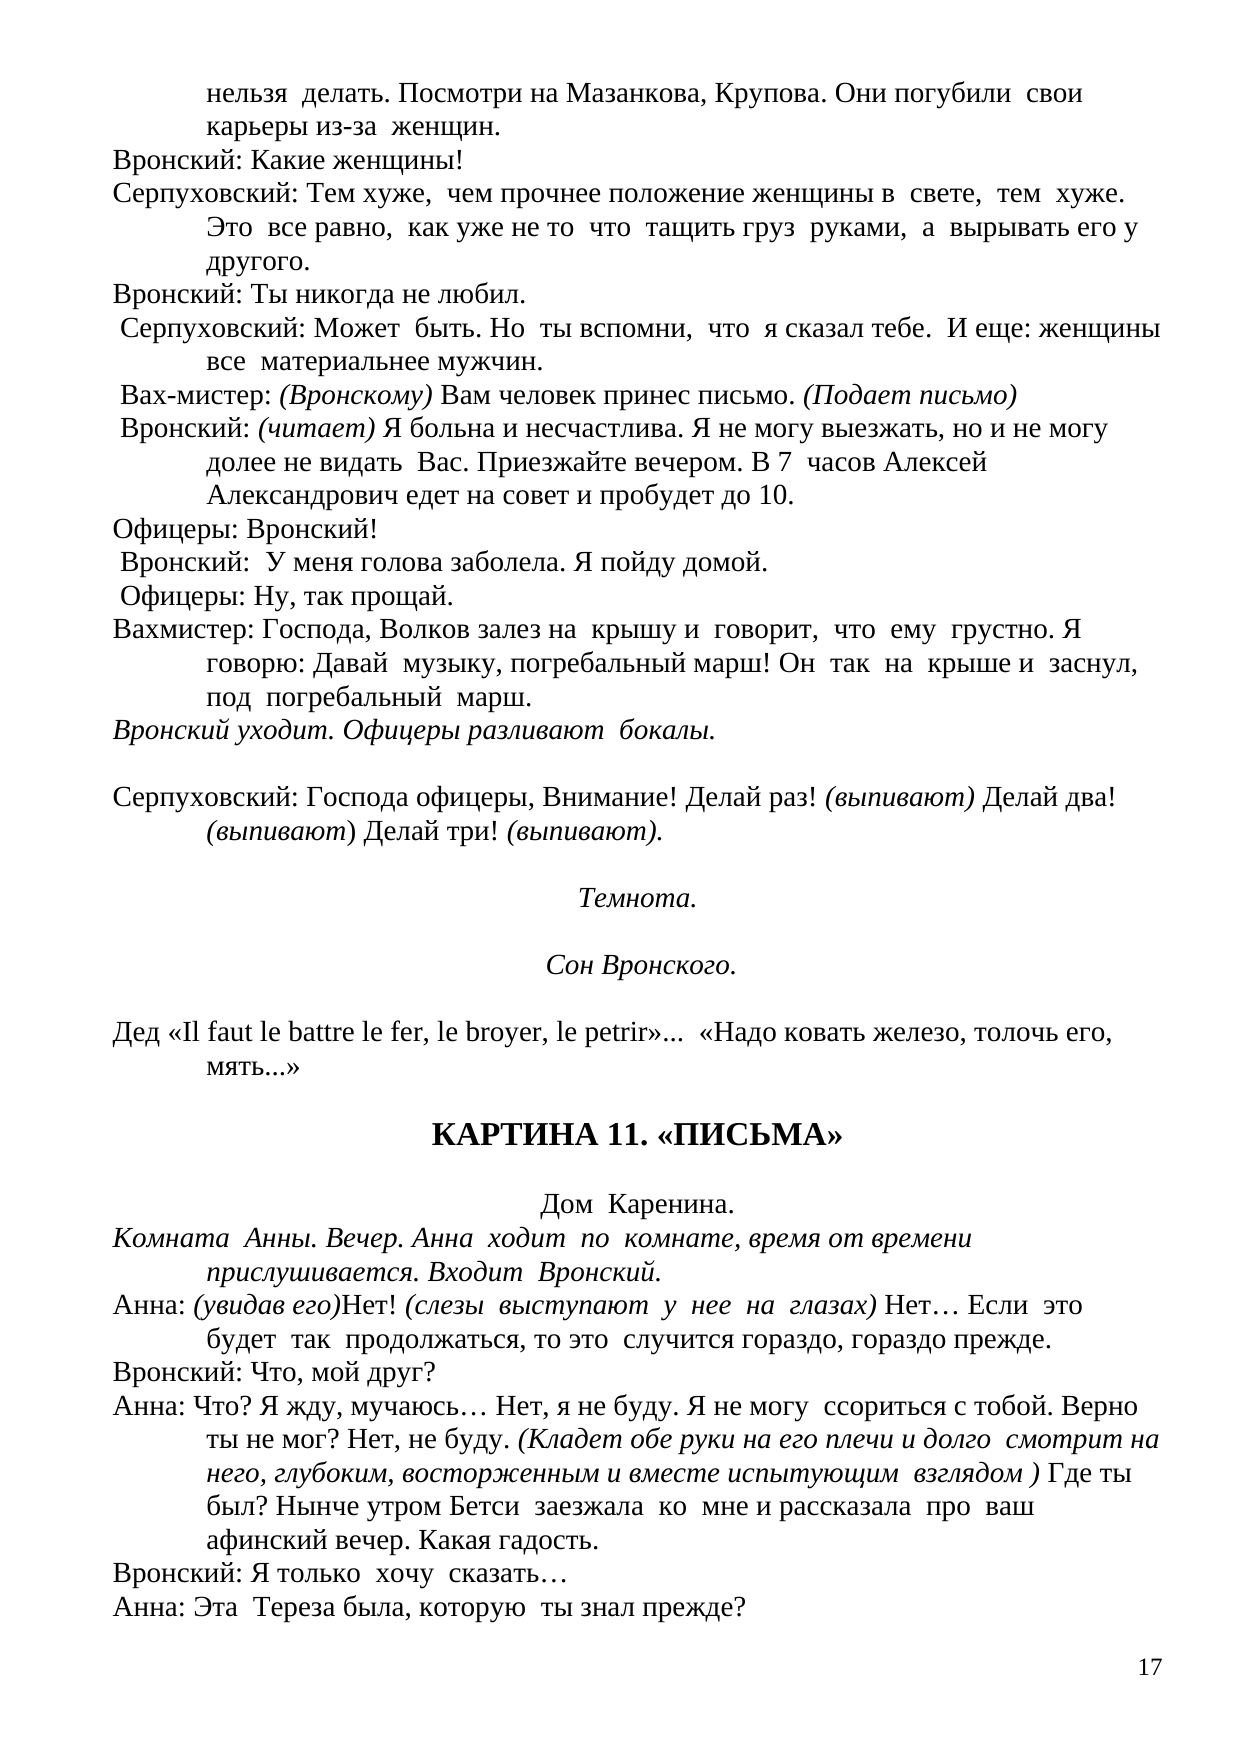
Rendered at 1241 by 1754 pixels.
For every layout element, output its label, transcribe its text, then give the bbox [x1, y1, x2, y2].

text Вах-мистер: (Вронскому) Вам человек принес письмо. (Подает письмо) [112, 377, 1162, 410]
text Комната Анны. Вечер. Анна ходит по комнате, время от времени прислушивается. Входит Вронский. [112, 1220, 1162, 1287]
text Анна: Эта Тереза была, которую ты знал прежде? [112, 1589, 1162, 1623]
text Вахмистер: Господа, Волков залез на крышу и говорит, что ему грустно. Я говорю: Давай музыку, погребальный марш! Он так на крыше и заснул, под погребальный марш. [112, 612, 1162, 712]
text Вронский: Что, мой друг? [112, 1354, 1162, 1388]
text Вронский: (читает) Я больна и несчастлива. Я не могу выезжать, но и не могу долее не видать Вас. Приезжайте вечером. В 7 часов Алексей Александрович едет на совет и пробудет до 10. [112, 410, 1162, 511]
text Анна: Что? Я жду, мучаюсь… Нет, я не буду. Я не могу ссориться с тобой. Верно ты не мог? Нет, не буду. (Кладет обе руки на его плечи и долго смотрит на него, глубоким, восторженным и вместе испытующим взглядом ) Где ты был? Нынче утром Бетси заезжала ко мне и рассказала про ваш афинский вечер. Какая гадость. [112, 1388, 1162, 1556]
text Офицеры: Ну, так прощай. [112, 578, 1162, 612]
text Вронский: Ты никогда не любил. [112, 276, 1162, 310]
text Офицеры: Вронский! [112, 511, 1162, 544]
text Дом Каренина. [112, 1187, 1162, 1220]
text Дед «Il faut le battre le fer, le broyer, le petrir»... «Надо ковать железо, толочь его, мять...» [112, 1014, 1162, 1081]
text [112, 75, 1162, 142]
text Вронский: У меня голова заболела. Я пойду домой. [112, 544, 1162, 578]
text Темнота. [112, 880, 1162, 913]
text Вронский: Какие женщины! [112, 142, 1162, 176]
text КАРТИНА 11. «ПИСЬМА» [112, 1115, 1162, 1153]
text Серпуховский: Может быть. Но ты вспомни, что я сказал тебе. И еще: женщины все материальнее мужчин. [112, 310, 1162, 377]
text Сон Вронского. [112, 947, 1162, 981]
text Вронский уходит. Офицеры разливают бокалы. [112, 712, 1162, 746]
text Вронский: Я только хочу сказать… [112, 1556, 1162, 1589]
text Серпуховский: Тем хуже, чем прочнее положение женщины в свете, тем хуже. Это все равно, как уже не то что тащить груз руками, а вырывать его у другого. [112, 176, 1162, 276]
text Анна: (увидав его)Нет! (слезы выступают у нее на глазах) Нет… Если это будет так продолжаться, то это случится гораздо, гораздо прежде. [112, 1287, 1162, 1354]
text Серпуховский: Господа офицеры, Внимание! Делай раз! (выпивают) Делай два! (выпивают) Делай три! (выпивают). [112, 779, 1162, 846]
